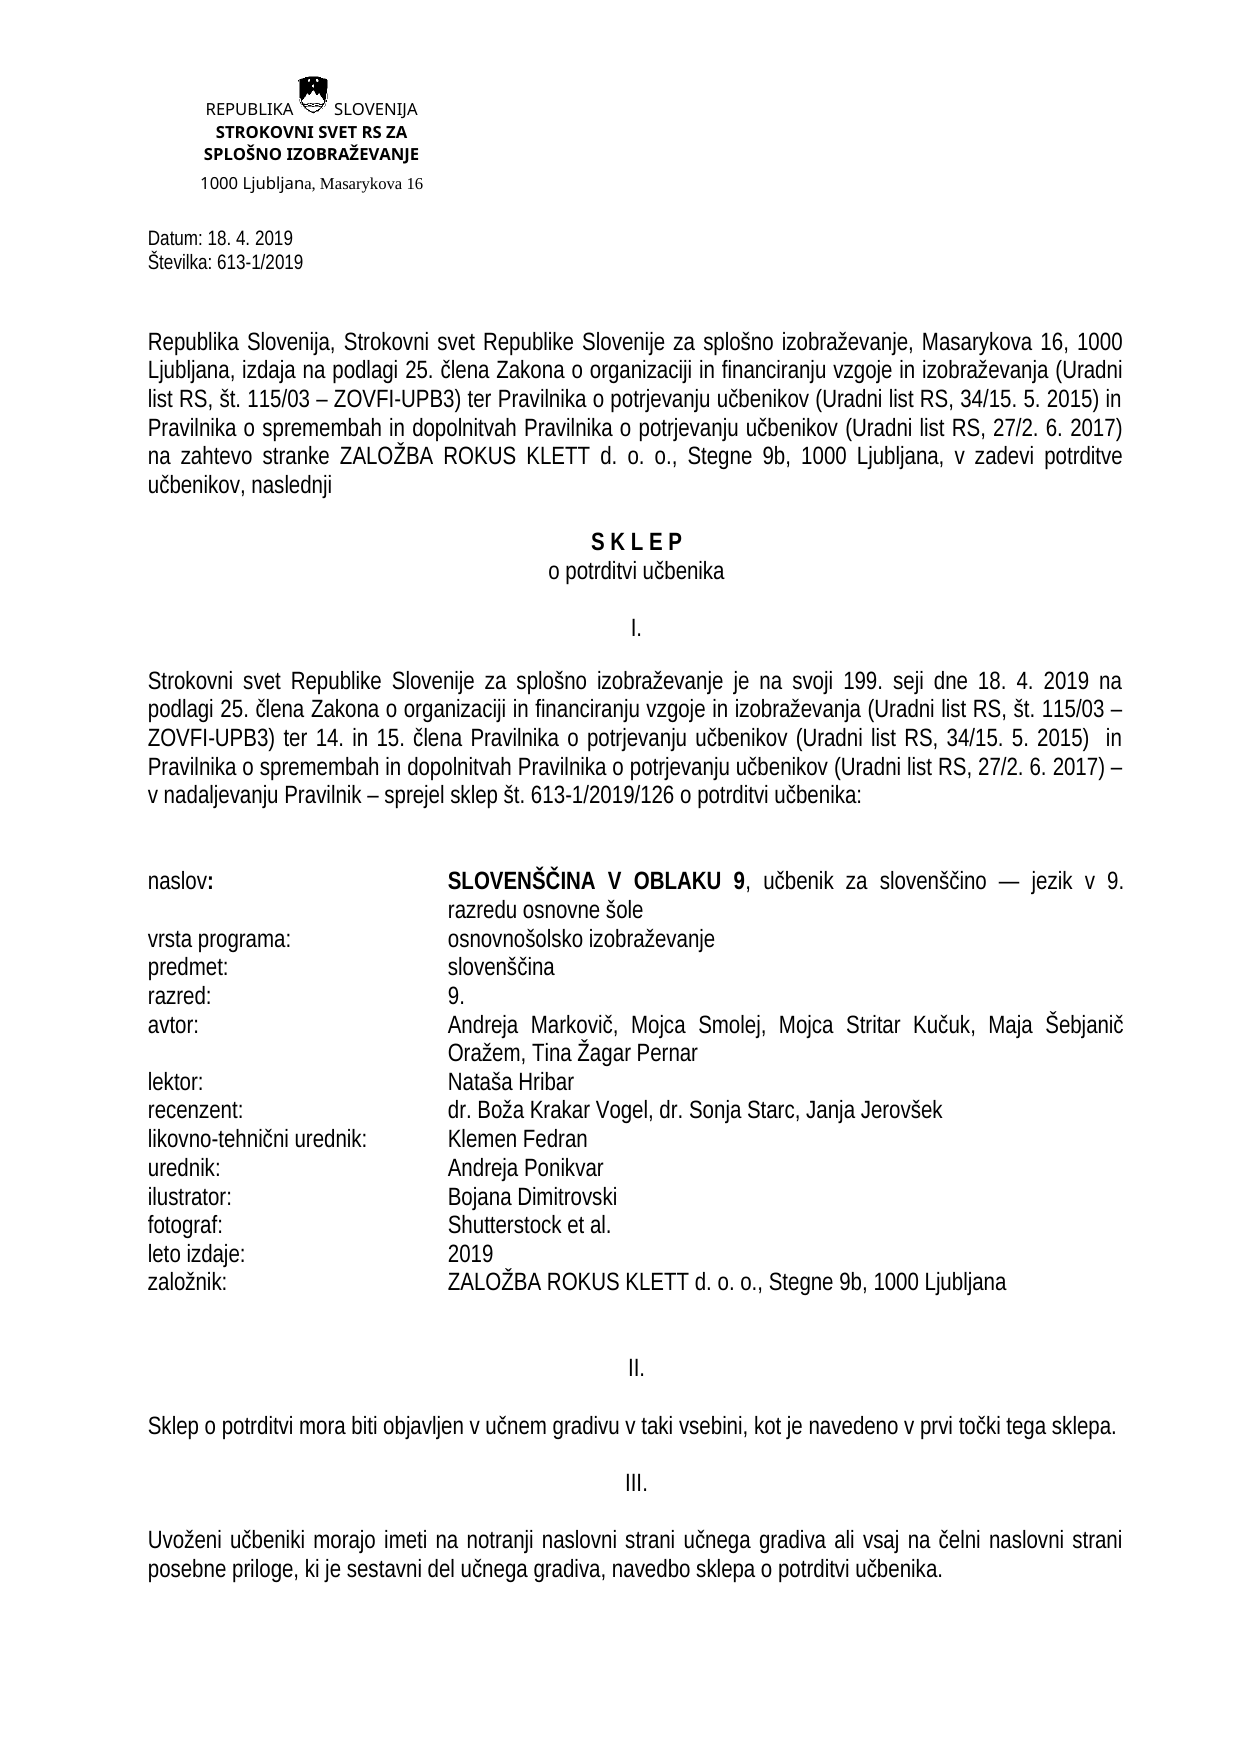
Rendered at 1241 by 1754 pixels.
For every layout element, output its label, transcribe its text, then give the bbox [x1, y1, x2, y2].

text Uvoženi učbeniki morajo imeti na notranji naslovni strani učnega gradiva ali vsaj na čelni naslovni strani posebne priloge, ki je sestavni del učnega gradiva, navedbo sklepa o potrditvi učbenika. [148, 1525, 1125, 1582]
text razred: 9. [148, 981, 1125, 1009]
text II. [148, 1353, 1125, 1382]
text založnik: ZALOŽBA ROKUS KLETT d. o. o., Stegne 9b, 1000 Ljubljana [148, 1267, 1125, 1296]
text Strokovni svet Republike Slovenije za splošno izobraževanje je na svoji 199. seji dne 18. 4. 2019 na podlagi 25. člena Zakona o organizaciji in financiranju vzgoje in izobraževanja (Uradni list RS, št. 115/03 – ZOVFI-UPB3) ter 14. in 15. člena Pravilnika o potrjevanju učbenikov (Uradni list RS, 34/15. 5. 2015) in Pravilnika o spremembah in dopolnitvah Pravilnika o potrjevanju učbenikov (Uradni list RS, 27/2. 6. 2017) – v nadaljevanju Pravilnik – sprejel sklep št. 613-1/2019/126 o potrditvi učbenika: [148, 666, 1125, 809]
text STROKOVNI SVET RS ZA [148, 120, 475, 143]
text o potrditvi učbenika [148, 556, 1125, 584]
text likovno-tehnični urednik: Klemen Fedran [148, 1124, 1125, 1153]
text REPUBLIKA SLOVENIJA [148, 75, 475, 120]
text 1000 Ljubljana, Masarykova 16 [148, 172, 475, 194]
text I. [148, 613, 1125, 642]
text avtor: Andreja Markovič, Mojca Smolej, Mojca Stritar Kučuk, Maja Šebjanič Oražem, Tina Žagar Pernar [148, 1009, 1125, 1067]
text Republika Slovenija, Strokovni svet Republike Slovenije za splošno izobraževanje, Masarykova 16, 1000 Ljubljana, izdaja na podlagi 25. člena Zakona o organizaciji in financiranju vzgoje in izobraževanja (Uradni list RS, št. 115/03 – ZOVFI-UPB3) ter Pravilnika o potrjevanju učbenikov (Uradni list RS, 34/15. 5. 2015) in Pravilnika o spremembah in dopolnitvah Pravilnika o potrjevanju učbenikov (Uradni list RS, 27/2. 6. 2017) na zahtevo stranke ZALOŽBA ROKUS KLETT d. o. o., Stegne 9b, 1000 Ljubljana, v zadevi potrditve učbenikov, naslednji [148, 327, 1125, 499]
text Številka: 613-1/2019 [148, 250, 1125, 274]
text recenzent: dr. Boža Krakar Vogel, dr. Sonja Starc, Janja Jerovšek [148, 1096, 1125, 1124]
text leto izdaje: 2019 [148, 1239, 1125, 1267]
text urednik: Andreja Ponikvar [148, 1153, 1125, 1181]
text III. [148, 1468, 1125, 1497]
text predmet: slovenščina [148, 952, 1125, 981]
picture [297, 75, 330, 116]
text ilustrator: Bojana Dimitrovski [148, 1181, 1125, 1210]
text S K L E P [148, 527, 1125, 556]
text vrsta programa: osnovnošolsko izobraževanje [148, 924, 1125, 952]
text lektor: Nataša Hribar [148, 1067, 1125, 1096]
text SPLOŠNO IZOBRAŽEVANJE [148, 143, 475, 166]
text naslov: SLOVENŠČINA V OBLAKU 9, učbenik za slovenščino — jezik v 9. razredu osnovne šole [148, 866, 1125, 924]
text Sklep o potrditvi mora biti objavljen v učnem gradivu v taki vsebini, kot je navedeno v prvi točki tega sklepa. [148, 1411, 1125, 1439]
text fotograf: Shutterstock et al. [148, 1210, 1125, 1239]
text Datum: 18. 4. 2019 [148, 226, 475, 250]
